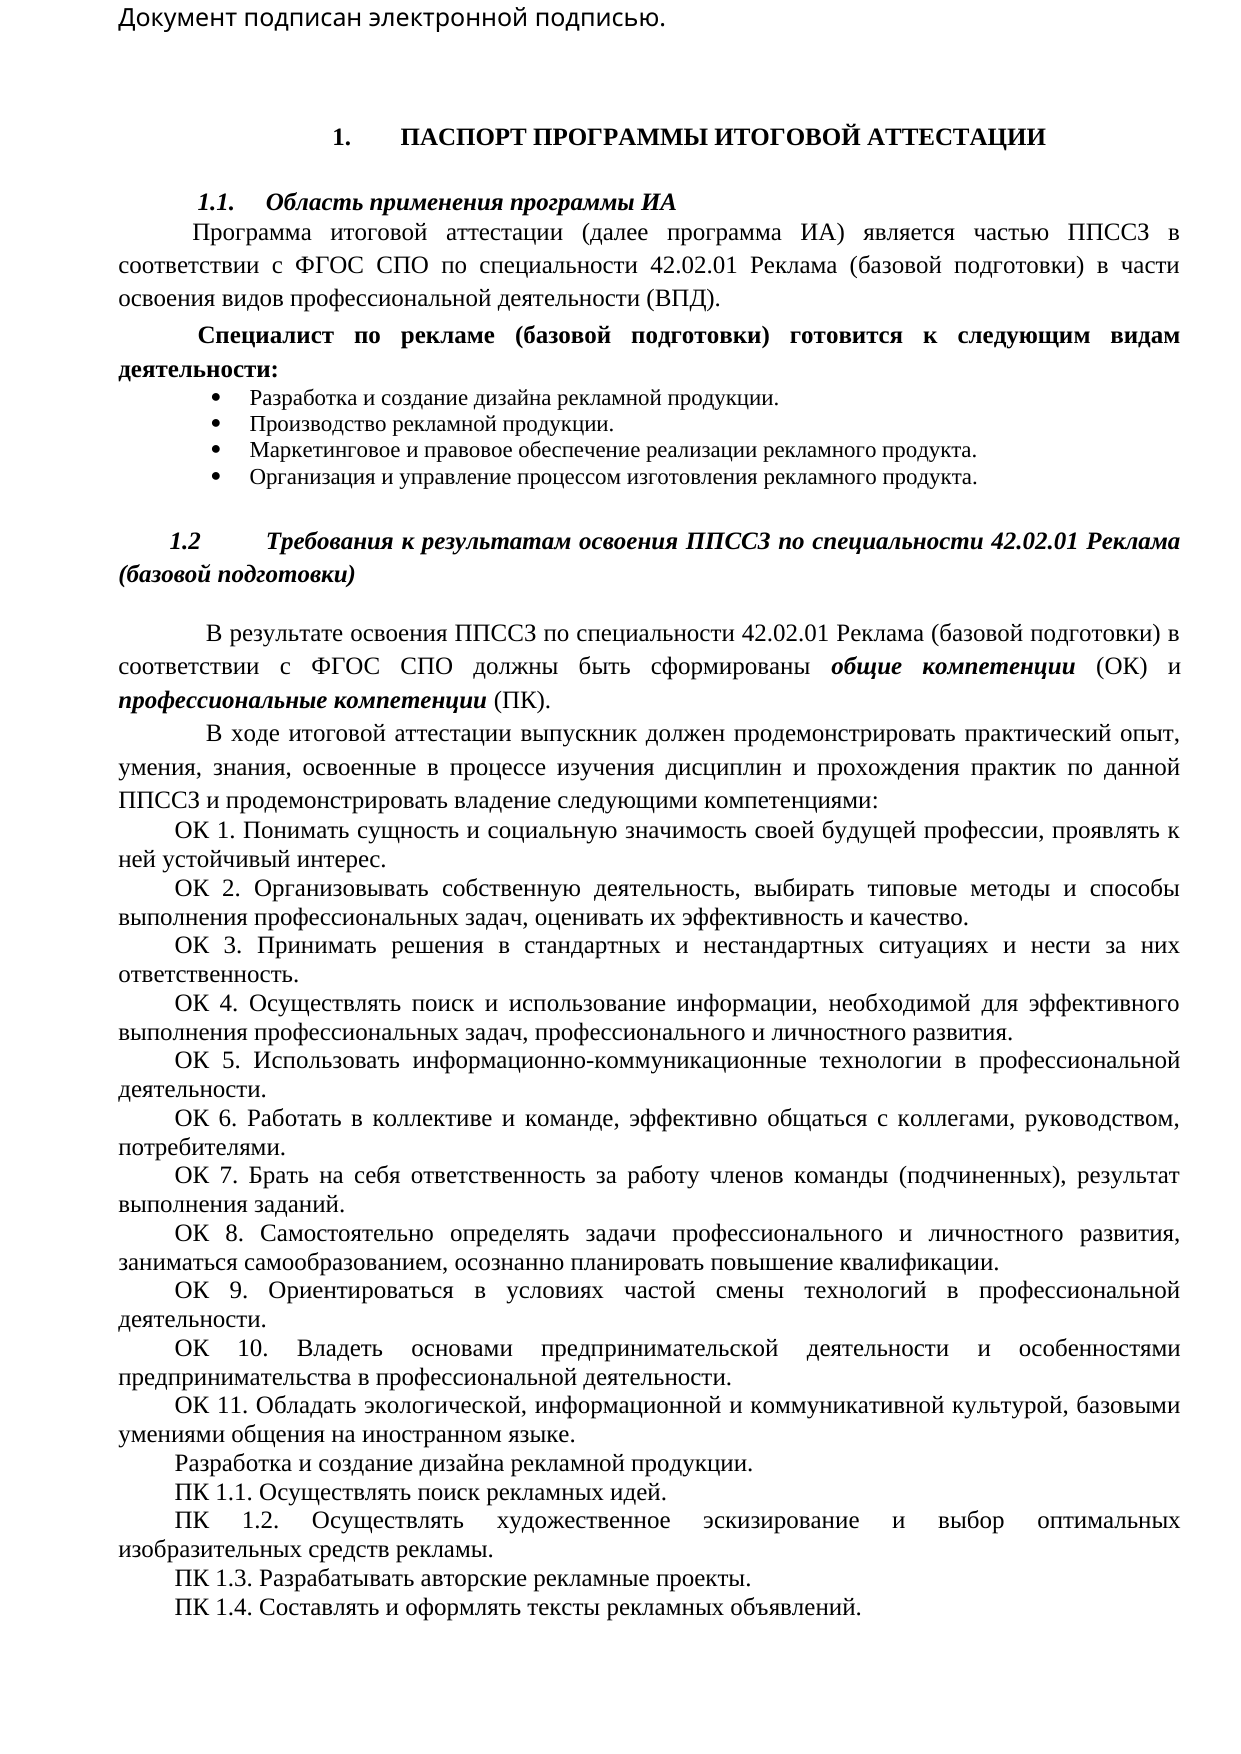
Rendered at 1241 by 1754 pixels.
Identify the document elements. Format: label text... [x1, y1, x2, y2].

list Производство рекламной продукции. [212, 410, 1181, 437]
text ОК 9. Ориентироваться в условиях частой смены технологий в профессиональной деятельности. [118, 1276, 1181, 1333]
text В результате освоения ППССЗ по специальности 42.02.01 Реклама (базовой подготовки) в соответствии с ФГОС СПО должны быть сформированы общие компетенции (ОК) и профессиональные компетенции (ПК). [118, 614, 1181, 715]
text ПК 1.4. Составлять и оформлять тексты рекламных объявлений. [118, 1592, 1181, 1621]
text ОК 1. Понимать сущность и социальную значимость своей будущей профессии, проявлять к ней устойчивый интерес. [118, 816, 1181, 873]
text ОК 3. Принимать решения в стандартных и нестандартных ситуациях и нести за них ответственность. [118, 931, 1181, 988]
text ПК 1.2. Осуществлять художественное эскизирование и выбор оптимальных изобразительных средств рекламы. [118, 1506, 1181, 1563]
text 1. ПАСПОРТ ПРОГРАММЫ ИТОГОВОЙ АТТЕСТАЦИИ [118, 118, 1181, 152]
list Разработка и создание дизайна рекламной продукции. [212, 384, 1181, 410]
text ОК 7. Брать на себя ответственность за работу членов команды (подчиненных), результат выполнения заданий. [118, 1161, 1181, 1218]
text ОК 10. Владеть основами предпринимательской деятельности и особенностями предпринимательства в профессиональной деятельности. [118, 1333, 1181, 1391]
text ОК 5. Использовать информационно-коммуникационные технологии в профессиональной деятельности. [118, 1046, 1181, 1103]
text ОК 4. Осуществлять поиск и использование информации, необходимой для эффективного выполнения профессиональных задач, профессионального и личностного развития. [118, 988, 1181, 1046]
list Маркетинговое и правовое обеспечение реализации рекламного продукта. [212, 437, 1181, 463]
list Область применения программы ИА [197, 183, 1181, 217]
list Требования к результатам освоения ППССЗ по специальности 42.02.01 Реклама (базовой подготовки) [118, 522, 1181, 589]
text ПК 1.3. Разрабатывать авторские рекламные проекты. [118, 1563, 1181, 1592]
text Программа итоговой аттестации (далее программа ИА) является частью ППССЗ в соответствии с ФГОС СПО по специальности 42.02.01 Реклама (базовой подготовки) в части освоения видов профессиональной деятельности (ВПД). [118, 217, 1181, 312]
text Разработка и создание дизайна рекламной продукции. [118, 1448, 1181, 1477]
text ОК 2. Организовывать собственную деятельность, выбирать типовые методы и способы выполнения профессиональных задач, оценивать их эффективность и качество. [118, 873, 1181, 931]
text В ходе итоговой аттестации выпускник должен продемонстрировать практический опыт, умения, знания, освоенные в процессе изучения дисциплин и прохождения практик по данной ППССЗ и продемонстрировать владение следующими компетенциями: [118, 715, 1181, 816]
text ОК 11. Обладать экологической, информационной и коммуникативной культурой, базовыми умениями общения на иностранном языке. [118, 1391, 1181, 1448]
list Организация и управление процессом изготовления рекламного продукта. [212, 463, 1181, 489]
text Специалист по рекламе (базовой подготовки) готовится к следующим видам деятельности: [118, 316, 1181, 384]
text ОК 8. Самостоятельно определять задачи профессионального и личностного развития, заниматься самообразованием, осознанно планировать повышение квалификации. [118, 1218, 1181, 1276]
text ОК 6. Работать в коллективе и команде, эффективно общаться с коллегами, руководством, потребителями. [118, 1103, 1181, 1161]
text ПК 1.1. Осуществлять поиск рекламных идей. [118, 1477, 1181, 1506]
